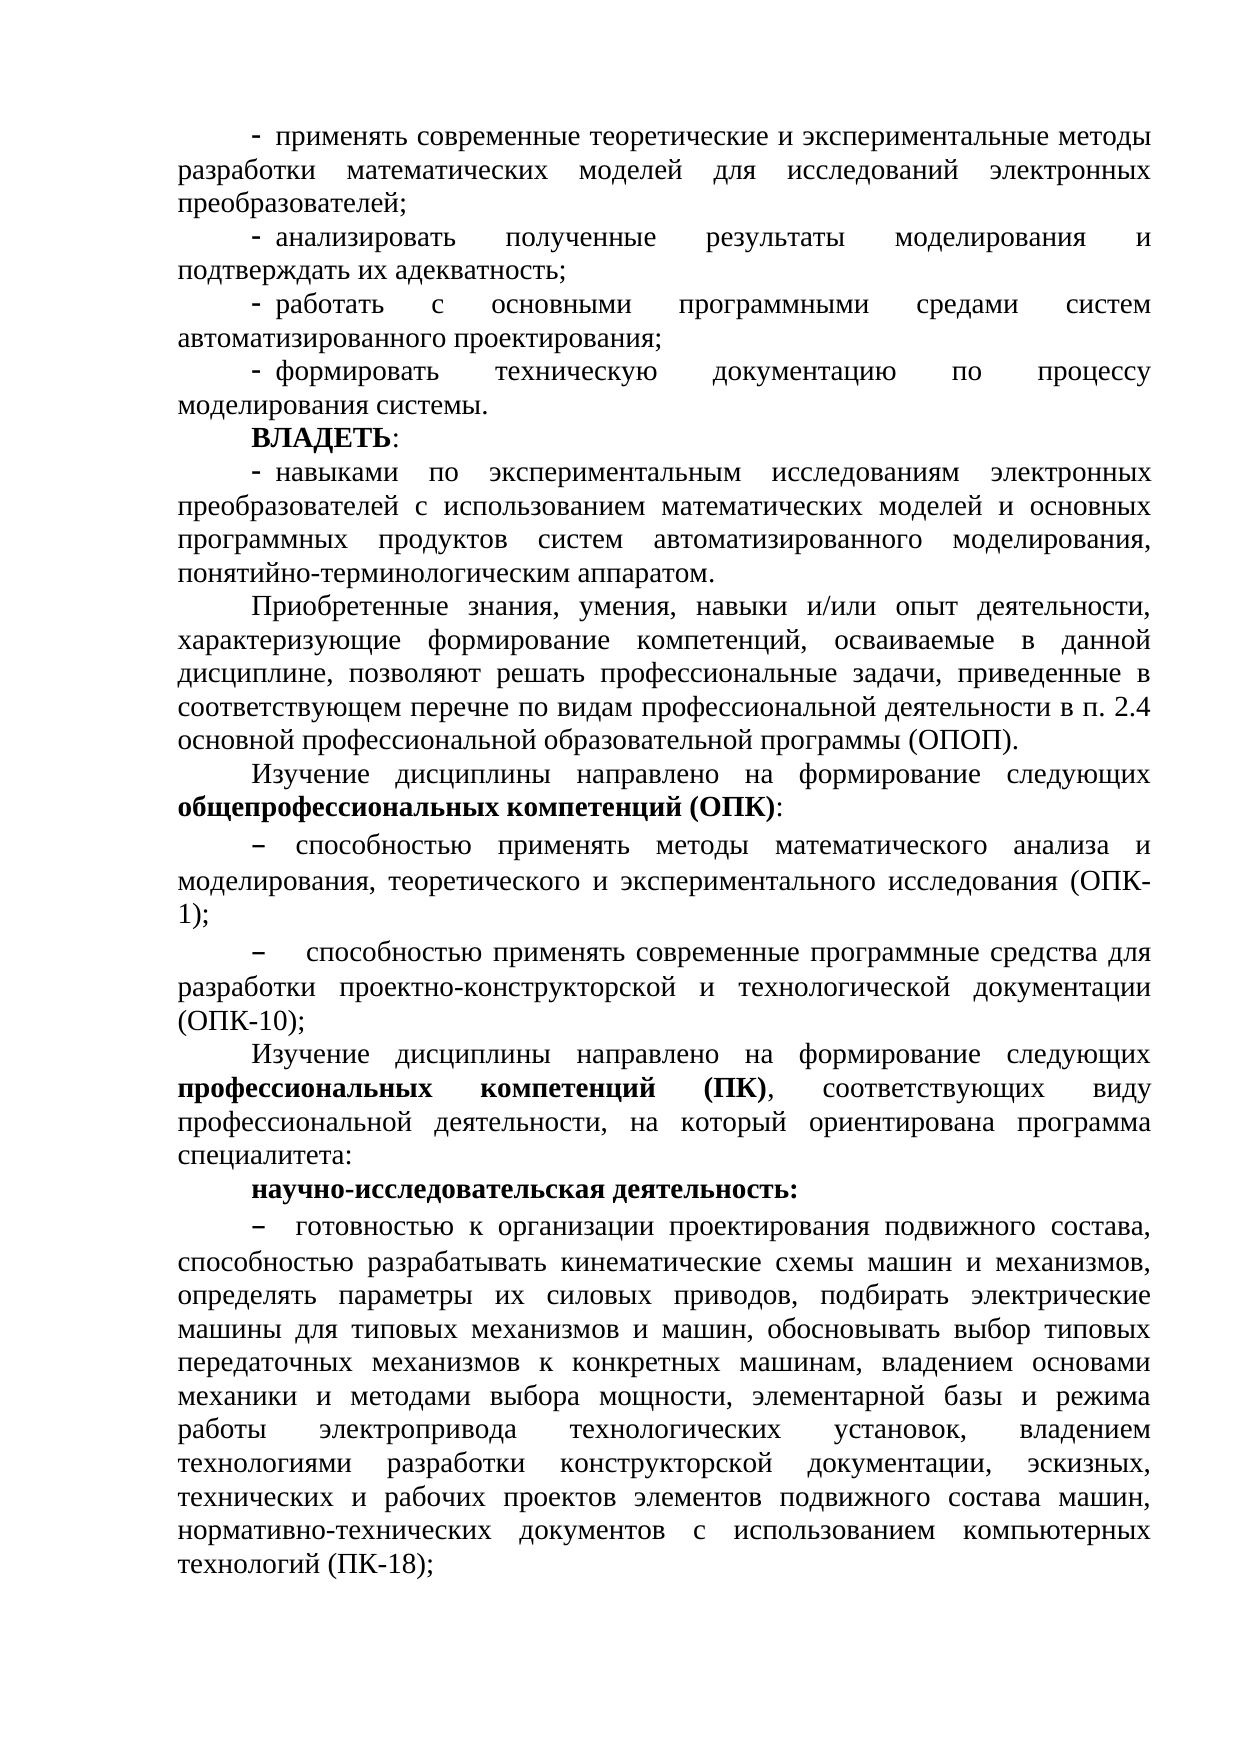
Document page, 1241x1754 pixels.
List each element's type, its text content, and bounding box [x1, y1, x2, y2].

text Изучение дисциплины направлено на формирование следующих профессиональных компетенций (ПК), соответствующих виду профессиональной деятельности, на который ориентирована программа специалитета: [177, 1037, 1152, 1171]
text Приобретенные знания, умения, навыки и/или опыт деятельности, характеризующие формирование компетенций, осваиваемые в данной дисциплине, позволяют решать профессиональные задачи, приведенные в соответствующем перечне по видам профессиональной деятельности в п. 2.4 основной профессиональной образовательной программы (ОПОП). [177, 588, 1152, 756]
list способностью применять современные программные средства для разработки проектно-конструкторской и технологической документации (ОПК-10); [177, 930, 1152, 1037]
list анализировать полученные результаты моделирования и подтверждать их адекватность; [177, 219, 1152, 286]
text владеть: [177, 420, 1152, 454]
list формировать техническую документацию по процессу моделирования системы. [177, 353, 1152, 420]
list навыками по экспериментальным исследованиям электронных преобразователей с использованием математических моделей и основных программных продуктов систем автоматизированного моделирования, понятийно-терминологическим аппаратом. [177, 454, 1152, 588]
list готовностью к организации проектирования подвижного состава, способностью разрабатывать кинематические схемы машин и механизмов, определять параметры их силовых приводов, подбирать электрические машины для типовых механизмов и машин, обосновывать выбор типовых передаточных механизмов к конкретных машинам, владением основами механики и методами выбора мощности, элементарной базы и режима работы электропривода технологических установок, владением технологиями разработки конструкторской документации, эскизных, технических и рабочих проектов элементов подвижного состава машин, нормативно-технических документов с использованием компьютерных технологий (ПК-18); [177, 1204, 1152, 1579]
text научно-исследовательская деятельность: [177, 1171, 1152, 1204]
list применять современные теоретические и экспериментальные методы разработки математических моделей для исследований электронных преобразователей; [177, 118, 1152, 219]
list работать с основными программными средами систем автоматизированного проектирования; [177, 286, 1152, 353]
list способностью применять методы математического анализа и моделирования, теоретического и экспериментального исследования (ОПК-1); [177, 823, 1152, 930]
text Изучение дисциплины направлено на формирование следующих общепрофессиональных компетенций (ОПК): [177, 756, 1152, 823]
